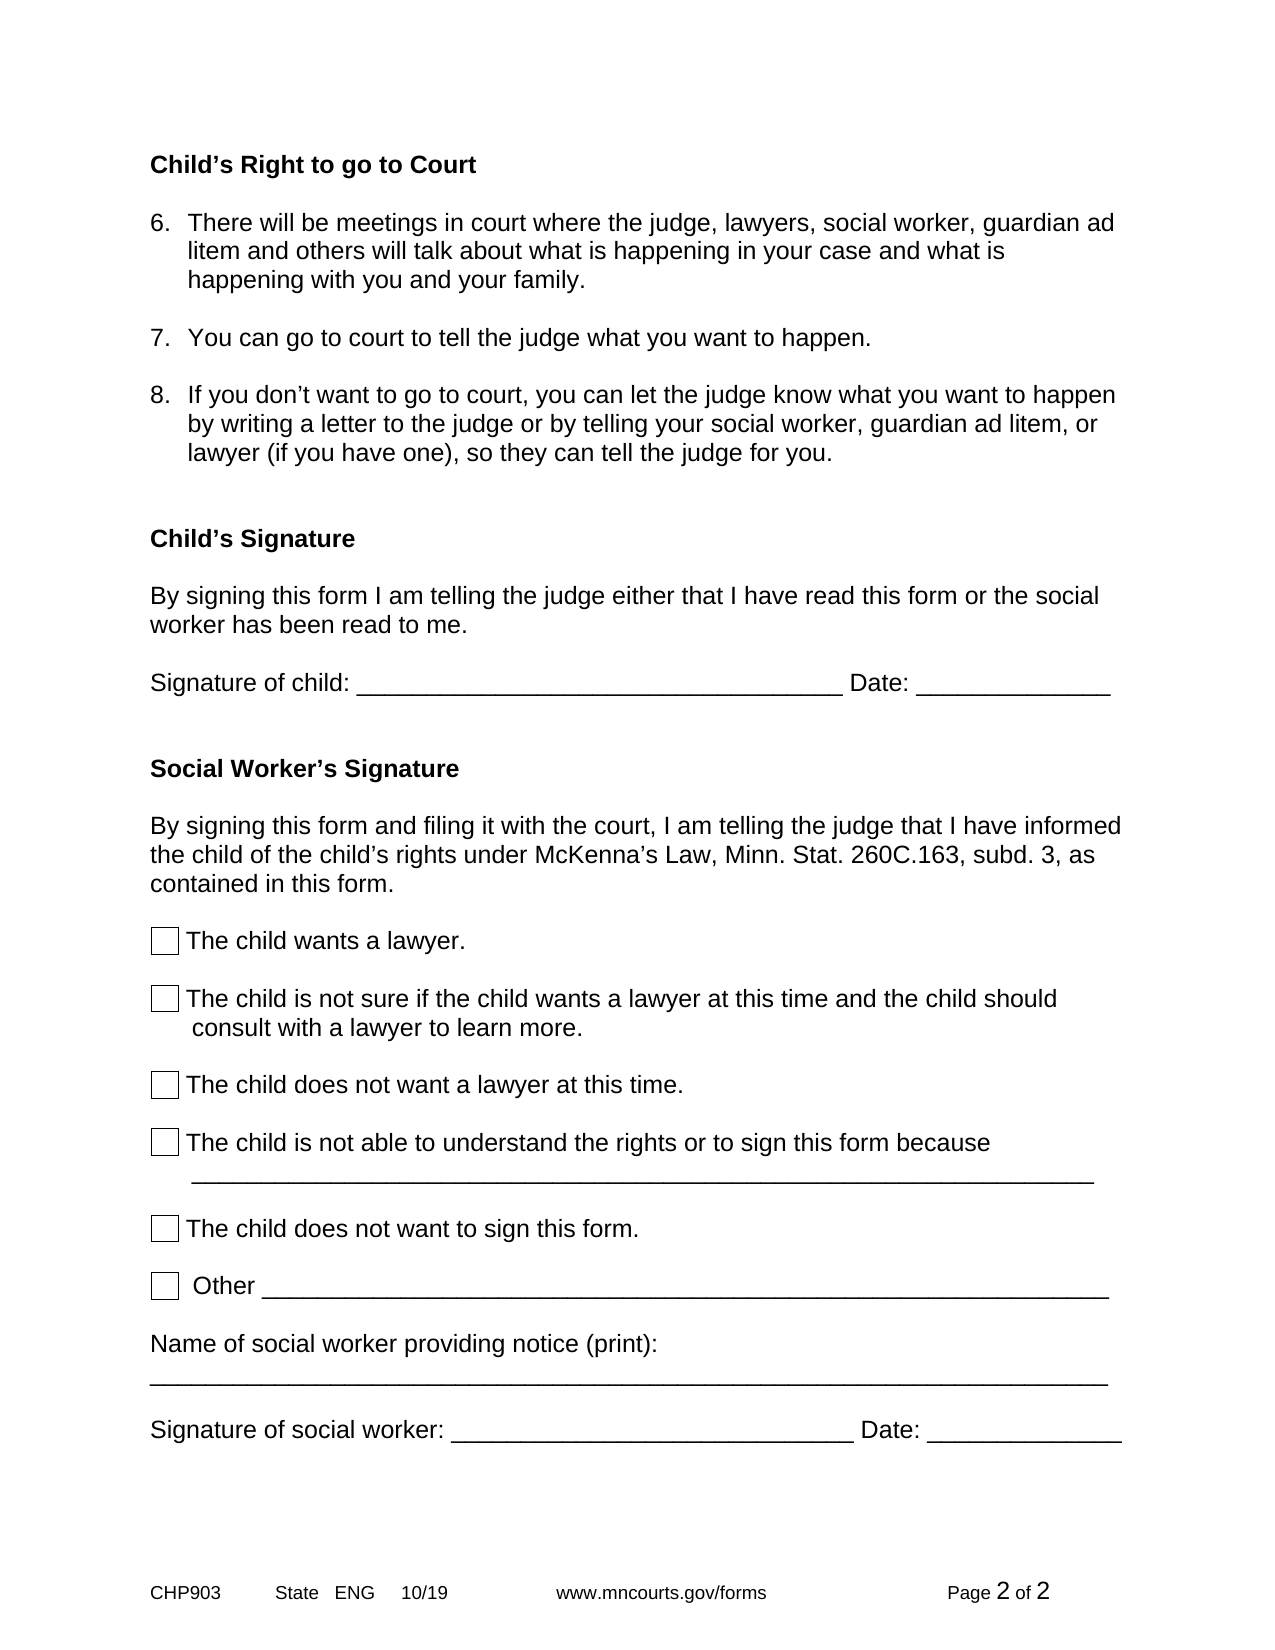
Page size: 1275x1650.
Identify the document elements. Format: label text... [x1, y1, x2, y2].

text Child’s Right to go to Court [150, 150, 1125, 179]
text The child wants a lawyer. [150, 926, 1125, 955]
text By signing this form I am telling the judge either that I have read this form or the social worker has been read to me. [150, 581, 1125, 639]
list There will be meetings in court where the judge, lawyers, social worker, guardian ad litem and others will talk about what is happening in your case and what is happening with you and your family. [150, 207, 1125, 294]
text The child does not want a lawyer at this time. [150, 1070, 1125, 1099]
text The child is not able to understand the rights or to sign this form because [150, 1127, 1125, 1156]
text By signing this form and filing it with the court, I am telling the judge that I have informed the child of the child’s rights under McKenna’s Law, Minn. Stat. 260C.163, subd. 3, as contained in this form. [150, 811, 1125, 897]
text Other _____________________________________________________________ [150, 1271, 1125, 1300]
text consult with a lawyer to learn more. [150, 1012, 1125, 1041]
text The child does not want to sign this form. [150, 1214, 1125, 1242]
text Signature of social worker: _____________________________ Date: ______________ [150, 1415, 1125, 1444]
text Child’s Signature [150, 524, 1125, 552]
text Social Worker’s Signature [150, 754, 1125, 782]
text The child is not sure if the child wants a lawyer at this time and the child should [150, 984, 1125, 1012]
text _________________________________________________________________ [150, 1156, 1125, 1185]
list If you don’t want to go to court, you can let the judge know what you want to happen by writing a letter to the judge or by telling your social worker, guardian ad litem, or lawyer (if you have one), so they can tell the judge for you. [150, 380, 1125, 466]
list You can go to court to tell the judge what you want to happen. [150, 322, 1125, 351]
text Signature of child: ___________________________________ Date: ______________ [150, 667, 1125, 696]
text Name of social worker providing notice (print): _____________________________________________________________________ [150, 1329, 1125, 1386]
